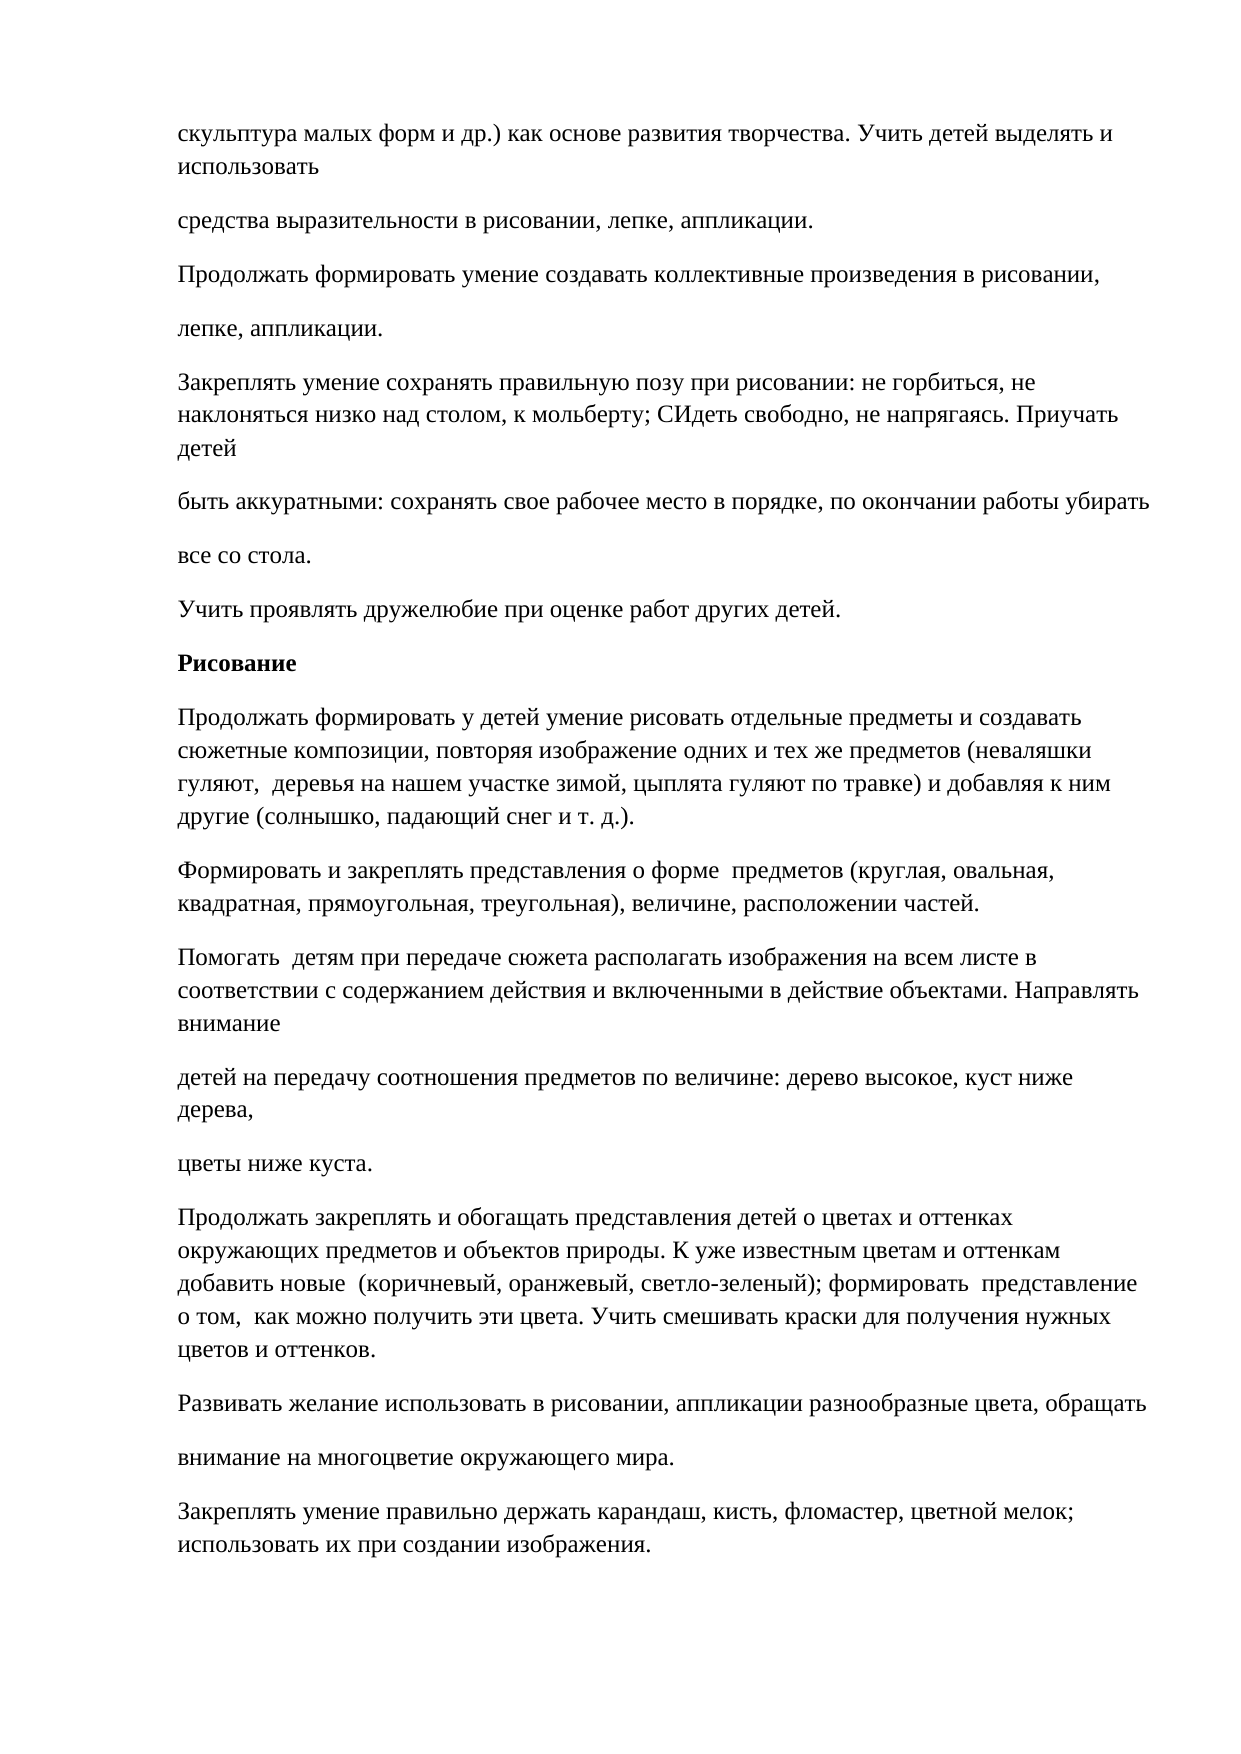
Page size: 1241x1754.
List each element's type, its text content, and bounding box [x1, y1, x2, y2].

text Закреплять умение правильно держать карандаш, кисть, фломастер, цветной мелок; использовать их при создании изображения. [177, 1496, 1152, 1558]
text быть аккуратными: сохранять свое рабочее место в порядке, по окончании работы убирать [177, 486, 1152, 515]
text внимание на многоцветие окружающего мира. [177, 1442, 1152, 1471]
text детей на передачу соотношения предметов по величине: дерево высокое, куст ниже дерева, [177, 1062, 1152, 1123]
text Рисование [177, 648, 1152, 677]
text Продолжать закреплять и обогащать представления детей о цветах и оттенках окружающих предметов и объектов природы. К уже известным цветам и оттенкам добавить новые (коричневый, оранжевый, светло-зеленый); формировать представление о том, как можно получить эти цвета. Учить смешивать краски для получения нужных цветов и оттенков. [177, 1202, 1152, 1363]
text Формировать и закреплять представления о форме предметов (круглая, овальная, квадратная, прямоугольная, треугольная), величине, расположении частей. [177, 855, 1152, 917]
text средства выразительности в рисовании, лепке, аппликации. [177, 205, 1152, 234]
text Продолжать формировать у детей умение рисовать отдельные предметы и создавать сюжетные композиции, повторяя изображение одних и тех же предметов (неваляшки гуляют, деревья на нашем участке зимой, цыплята гуляют по травке) и добавляя к ним другие (солнышко, падающий снег и т. д.). [177, 702, 1152, 830]
text Продолжать формировать умение создавать коллективные произведения в рисовании, [177, 259, 1152, 288]
text цветы ниже куста. [177, 1148, 1152, 1177]
text Учить проявлять дружелюбие при оценке работ других детей. [177, 594, 1152, 623]
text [177, 118, 1152, 180]
text Помогать детям при передаче сюжета располагать изображения на всем листе в соответствии с содержанием действия и включенными в действие объектами. Направлять внимание [177, 942, 1152, 1036]
text Закреплять умение сохранять правильную позу при рисовании: не горбиться, не наклоняться низко над столом, к мольберту; СИдеть свободно, не напрягаясь. Приучать детей [177, 367, 1152, 461]
text все со стола. [177, 540, 1152, 569]
text лепке, аппликации. [177, 313, 1152, 341]
text Развивать желание использовать в рисовании, аппликации разнообразные цвета, обращать [177, 1388, 1152, 1417]
